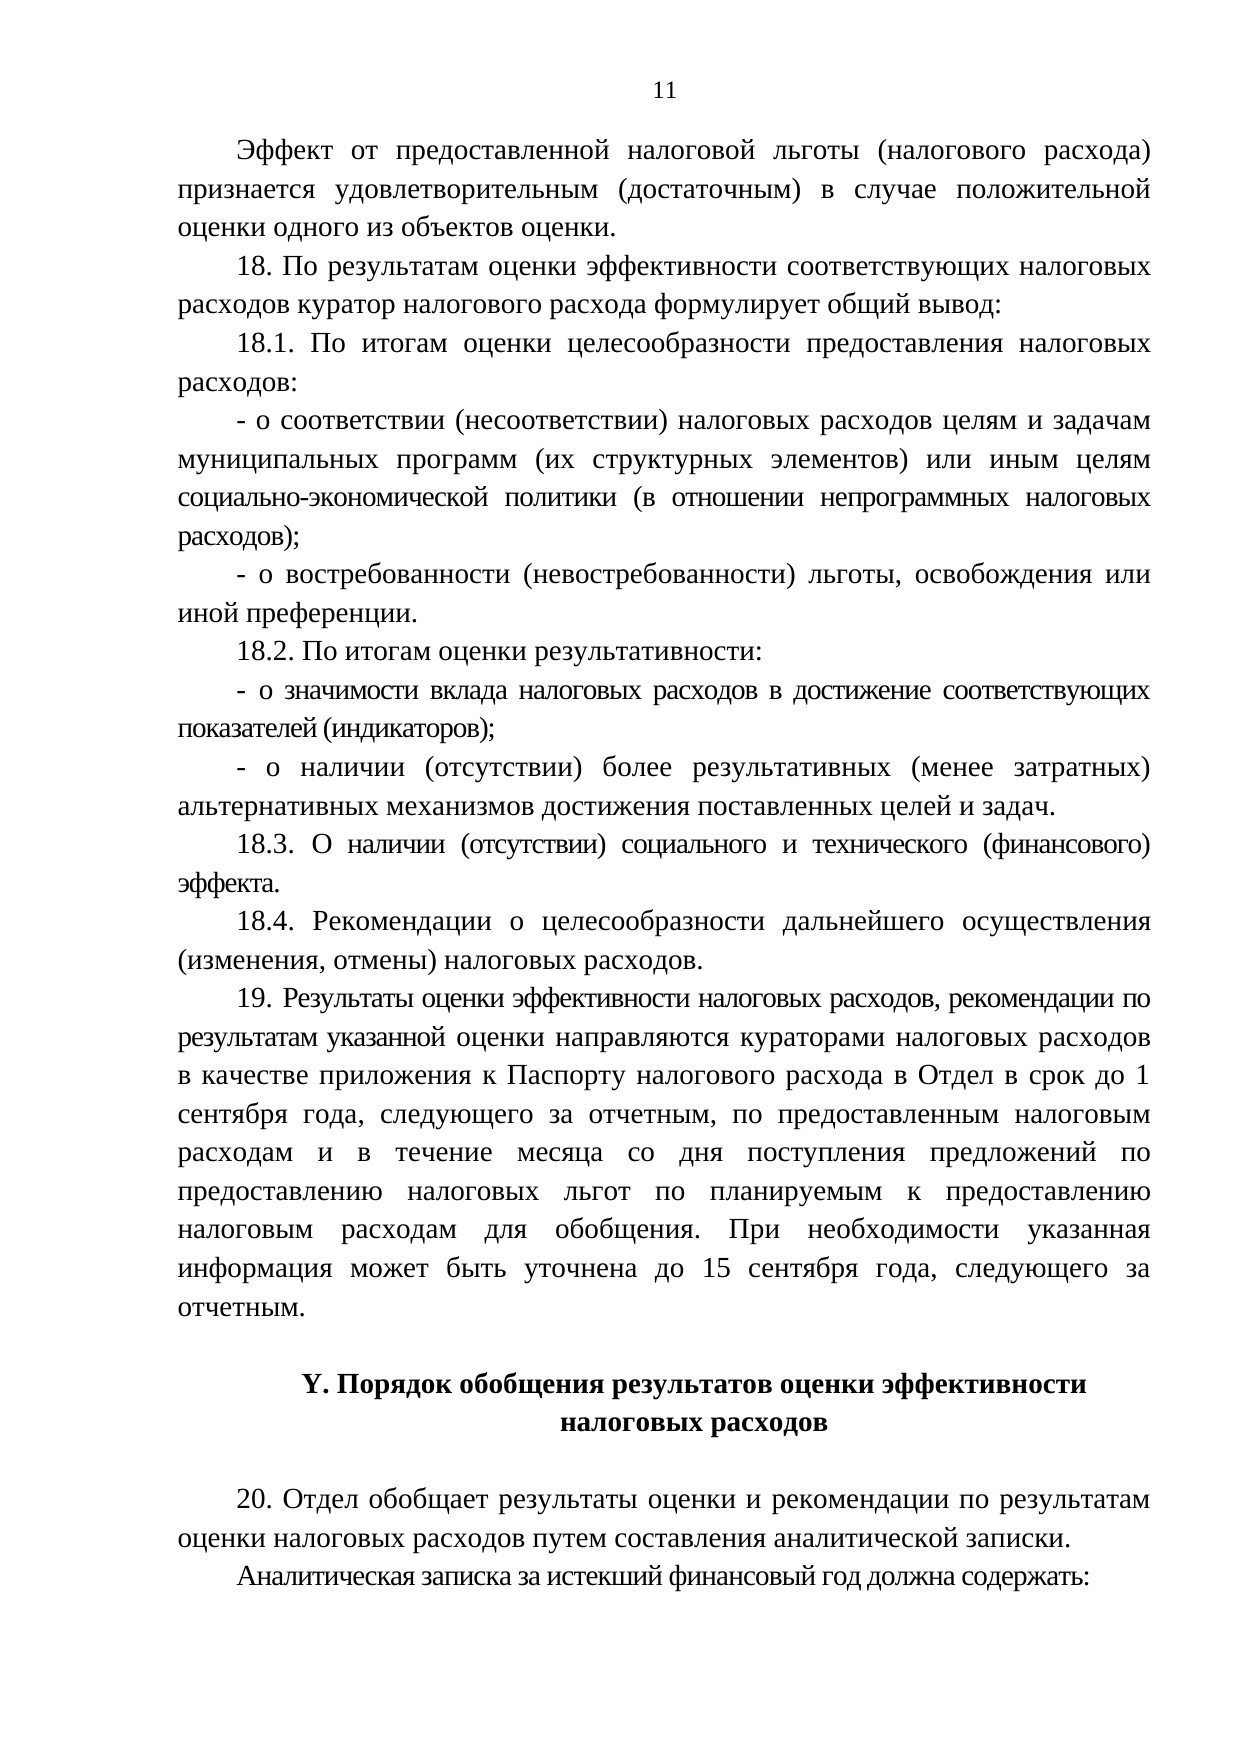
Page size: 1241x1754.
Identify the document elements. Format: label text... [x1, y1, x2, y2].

text налоговых расходов [177, 1404, 1152, 1438]
text 19. Результаты оценки эффективности налоговых расходов, рекомендации по результатам указанной оценки направляются кураторами налоговых расходов в качестве приложения к Паспорту налогового расхода в Отдел в срок до 1 сентября года, следующего за отчетным, по предоставленным налоговым расходам и в течение месяца со дня поступления предложений по предоставлению налоговых льгот по планируемым к предоставлению налоговым расходам для обобщения. При необходимости указанная информация может быть уточнена до 15 сентября года, следующего за отчетным. [177, 980, 1152, 1322]
text - о соответствии (несоответствии) налоговых расходов целям и задачам муниципальных программ (их структурных элементов) или иным целям социально-экономической политики (в отношении непрограммных налоговых расходов); [177, 402, 1152, 551]
text - о значимости вклада налоговых расходов в достижение соответствующих показателей (индикаторов); [177, 672, 1152, 744]
text Эффект от предоставленной налоговой льготы (налогового расхода) признается удовлетворительным (достаточным) в случае положительной оценки одного из объектов оценки. [177, 132, 1152, 243]
text - о востребованности (невостребованности) льготы, освобождения или иной преференции. [177, 556, 1152, 628]
text - о наличии (отсутствии) более результативных (менее затратных) альтернативных механизмов достижения поставленных целей и задач. [177, 749, 1152, 821]
text 18. По результатам оценки эффективности соответствующих налоговых расходов куратор налогового расхода формулирует общий вывод: [177, 248, 1152, 320]
text 18.3. О наличии (отсутствии) социального и технического (финансового) эффекта. [177, 826, 1152, 898]
text 18.2. По итогам оценки результативности: [177, 633, 1152, 667]
text 18.4. Рекомендации о целесообразности дальнейшего осуществления (изменения, отмены) налоговых расходов. [177, 903, 1152, 975]
text Аналитическая записка за истекший финансовый год должна содержать: [177, 1558, 1152, 1592]
text 18.1. По итогам оценки целесообразности предоставления налоговых расходов: [177, 325, 1152, 397]
text 20. Отдел обобщает результаты оценки и рекомендации по результатам оценки налоговых расходов путем составления аналитической записки. [177, 1481, 1152, 1553]
text Y. Порядок обобщения результатов оценки эффективности [177, 1366, 1152, 1399]
